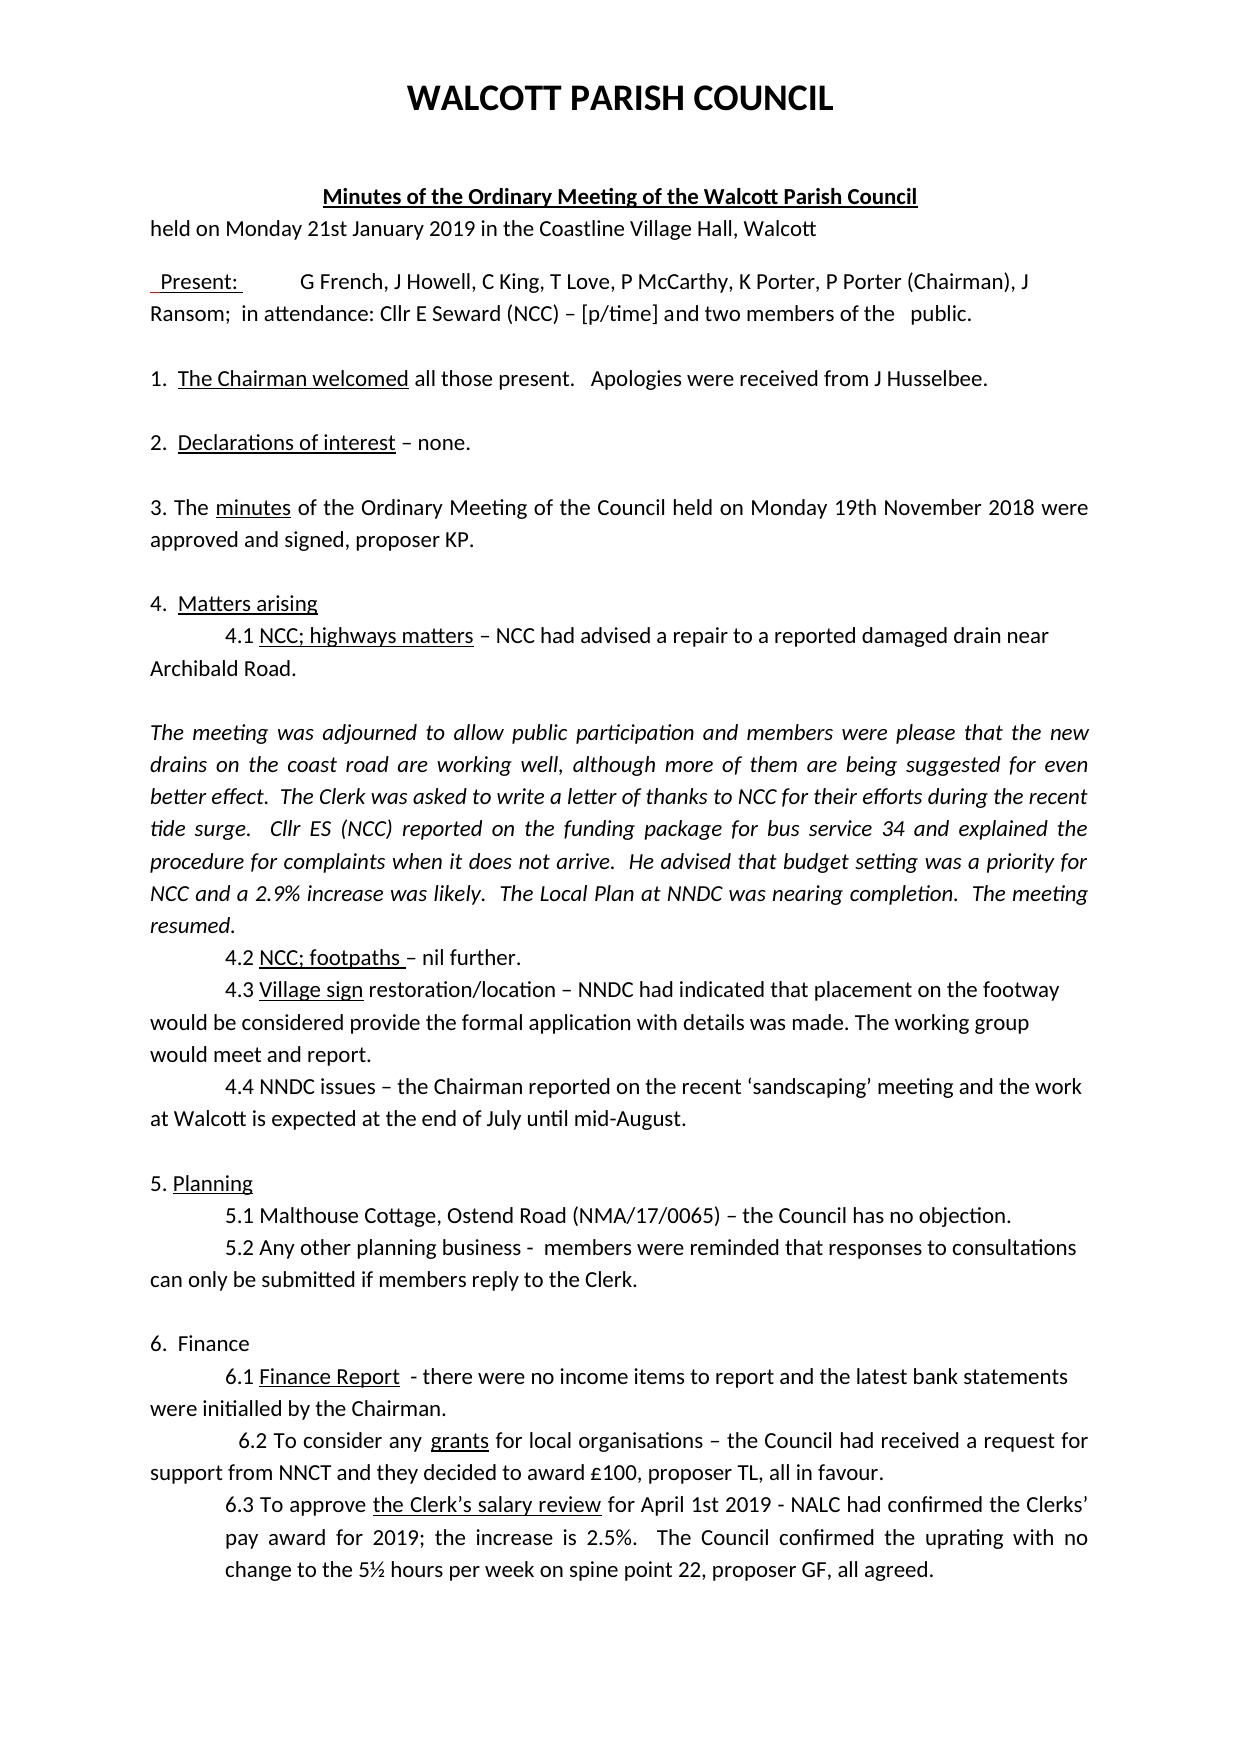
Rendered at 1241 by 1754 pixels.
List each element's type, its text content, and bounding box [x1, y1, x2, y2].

text 4.3 Village sign restoration/location – NNDC had indicated that placement on the footway would be considered provide the formal application with details was made. The working group would meet and report. [150, 976, 1090, 1068]
text 5.2 Any other planning business - members were reminded that responses to consultations can only be submitted if members reply to the Clerk. [150, 1233, 1090, 1293]
text Minutes of the Ordinary Meeting of the Walcott Parish Council [150, 182, 1090, 210]
text The meeting was adjourned to allow public participation and members were please that the new drains on the coast road are working well, although more of them are being suggested for even better effect. The Clerk was asked to write a letter of thanks to NCC for their efforts during the recent tide surge. Cllr ES (NCC) reported on the funding package for bus service 34 and explained the procedure for complaints when it does not arrive. He advised that budget setting was a priority for NCC and a 2.9% increase was likely. The Local Plan at NNDC was nearing completion. The meeting resumed. [150, 718, 1090, 939]
text 3. The minutes of the Ordinary Meeting of the Council held on Monday 19th November 2018 were approved and signed, proposer KP. [150, 493, 1090, 553]
text 6.3 To approve the Clerk’s salary review for April 1st 2019 - NALC had confirmed the Clerks’ pay award for 2019; the increase is 2.5%. The Council confirmed the uprating with no change to the 5½ hours per week on spine point 22, proposer GF, all agreed. [225, 1491, 1090, 1583]
text 5.1 Malthouse Cottage, Ostend Road (NMA/17/0065) – the Council has no objection. [150, 1201, 1090, 1229]
text held on Monday 21st January 2019 in the Coastline Village Hall, Walcott [150, 214, 1090, 242]
text 2. Declarations of interest – none. [150, 428, 1090, 456]
text 4. Matters arising [150, 589, 1090, 617]
text 6.1 Finance Report - there were no income items to report and the latest bank statements were initialled by the Chairman. [150, 1362, 1090, 1422]
text Present: G French, J Howell, C King, T Love, P McCarthy, K Porter, P Porter (Chairman), J Ransom; in attendance: Cllr E Seward (NCC) – [p/time] and two members of the public. [150, 267, 1090, 328]
text 5. Planning [150, 1169, 1090, 1197]
text 4.1 NCC; highways matters – NCC had advised a repair to a reported damaged drain near Archibald Road. [150, 621, 1090, 682]
text 6.2 To consider any grants for local organisations – the Council had received a request for support from NNCT and they decided to award £100, proposer TL, all in favour. [150, 1426, 1090, 1486]
text 4.4 NNDC issues – the Chairman reported on the recent ‘sandscaping’ meeting and the work at Walcott is expected at the end of July until mid-August. [150, 1072, 1090, 1132]
text 6. Finance [150, 1329, 1090, 1358]
text 4.2 NCC; footpaths – nil further. [150, 943, 1090, 971]
text 1. The Chairman welcomed all those present. Apologies were received from J Husselbee. [150, 364, 1090, 392]
